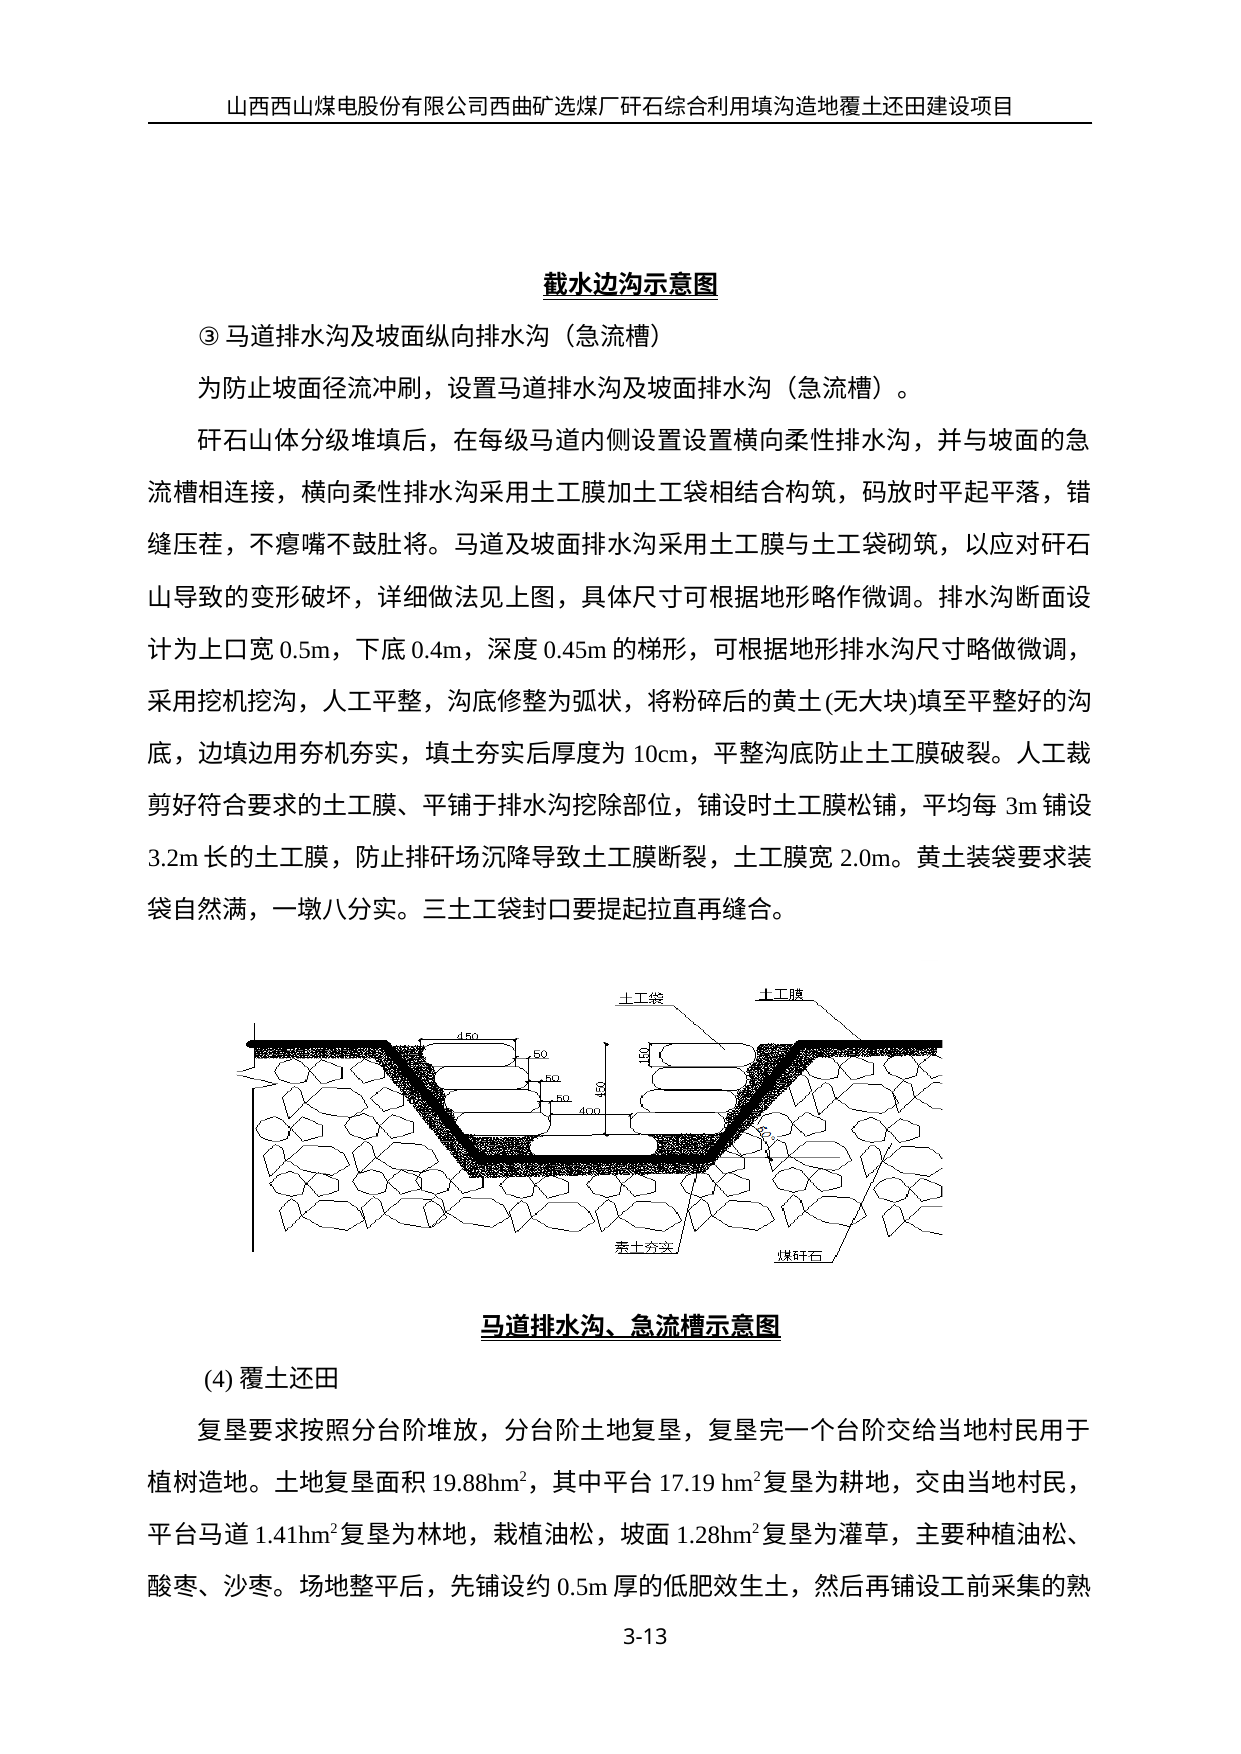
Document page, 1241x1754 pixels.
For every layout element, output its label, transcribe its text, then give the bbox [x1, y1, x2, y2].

text 马道排水沟、急流槽示意图 [148, 1293, 1092, 1346]
text ③马道排水沟及坡面纵向排水沟（急流槽） [148, 304, 1092, 356]
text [148, 1398, 1092, 1606]
text 截水边沟示意图 [148, 252, 1092, 304]
picture [236, 960, 943, 1285]
text (4) 覆土还田 [148, 1346, 1092, 1398]
text 矸石山体分级堆填后，在每级马道内侧设置设置横向柔性排水沟，并与坡面的急流槽相连接，横向柔性排水沟采用土工膜加土工袋相结合构筑，码放时平起平落，错缝压茬，不瘪嘴不鼓肚将。马道及坡面排水沟采用土工膜与土工袋砌筑，以应对矸石山导致的变形破坏，详细做法见上图，具体尺寸可根据地形略作微调。排水沟断面设计为上口宽0.5m，下底0.4m，深度0.45m的梯形，可根据地形排水沟尺寸略做微调，采用挖机挖沟，人工平整，沟底修整为弧状，将粉碎后的黄土(无大块)填至平整好的沟底，边填边用夯机夯实，填土夯实后厚度为10cm，平整沟底防止土工膜破裂。人工裁剪好符合要求的土工膜、平铺于排水沟挖除部位，铺设时土工膜松铺，平均每3m铺设3.2m长的土工膜，防止排矸场沉降导致土工膜断裂，土工膜宽2.0m。黄土装袋要求装袋自然满，一墩八分实。三土工袋封口要提起拉直再缝合。 [148, 408, 1092, 929]
text 为防止坡面径流冲刷，设置马道排水沟及坡面排水沟（急流槽）。 [148, 356, 1092, 408]
